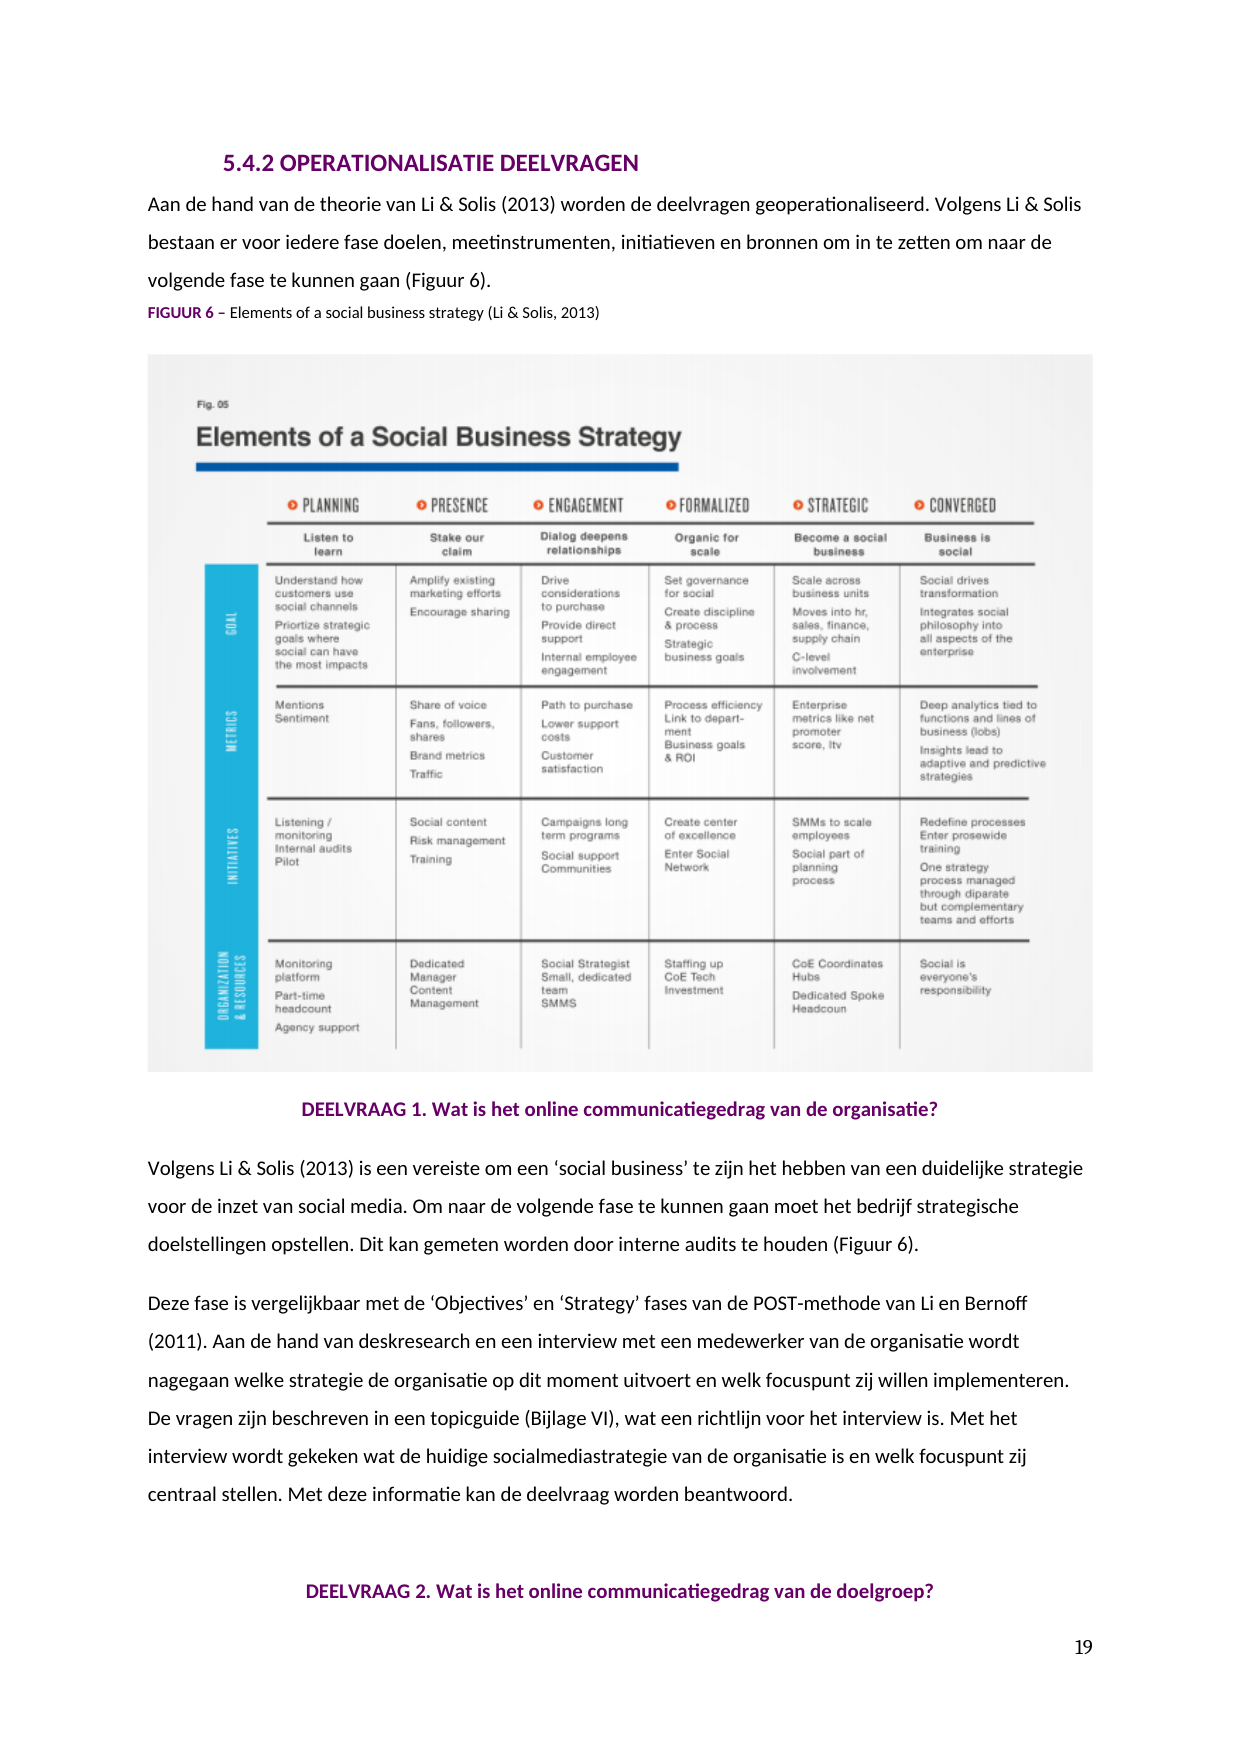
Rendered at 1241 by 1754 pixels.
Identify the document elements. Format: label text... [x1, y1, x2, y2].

picture [147, 353, 1093, 1072]
text Volgens Li & Solis (2013) is een vereiste om een ‘social business’ te zijn het hebben van een duidelijke strategie voor de inzet van social media. Om naar de volgende fase te kunnen gaan moet het bedrijf strategische doelstellingen opstellen. Dit kan gemeten worden door interne audits te houden (Figuur 6). [148, 1155, 1093, 1257]
text 5.4.2 OPERATIONALISATIE DEELVRAGEN Aan de hand van de theorie van Li & Solis (2013) worden de deelvragen geoperationaliseerd. Volgens Li & Solis bestaan er voor iedere fase doelen, meetinstrumenten, initiatieven en bronnen om in te zetten om naar de volgende fase te kunnen gaan (Figuur 6). FIGUUR 6 – Elements of a social business strategy (Li & Solis, 2013) [148, 148, 1093, 323]
text DEELVRAAG 1. Wat is het online communicatiegedrag van de organisatie? [148, 1096, 1093, 1122]
text Deze fase is vergelijkbaar met de ‘Objectives’ en ‘Strategy’ fases van de POST-methode van Li en Bernoff (2011). Aan de hand van deskresearch en een interview met een medewerker van de organisatie wordt nagegaan welke strategie de organisatie op dit moment uitvoert en welk focuspunt zij willen implementeren. De vragen zijn beschreven in een topicguide (Bijlage VI), wat een richtlijn voor het interview is. Met het interview wordt gekeken wat de huidige socialmediastrategie van de organisatie is en welk focuspunt zij centraal stellen. Met deze informatie kan de deelvraag worden beantwoord. [148, 1291, 1093, 1545]
text DEELVRAAG 2. Wat is het online communicatiegedrag van de doelgroep? [148, 1578, 1093, 1604]
